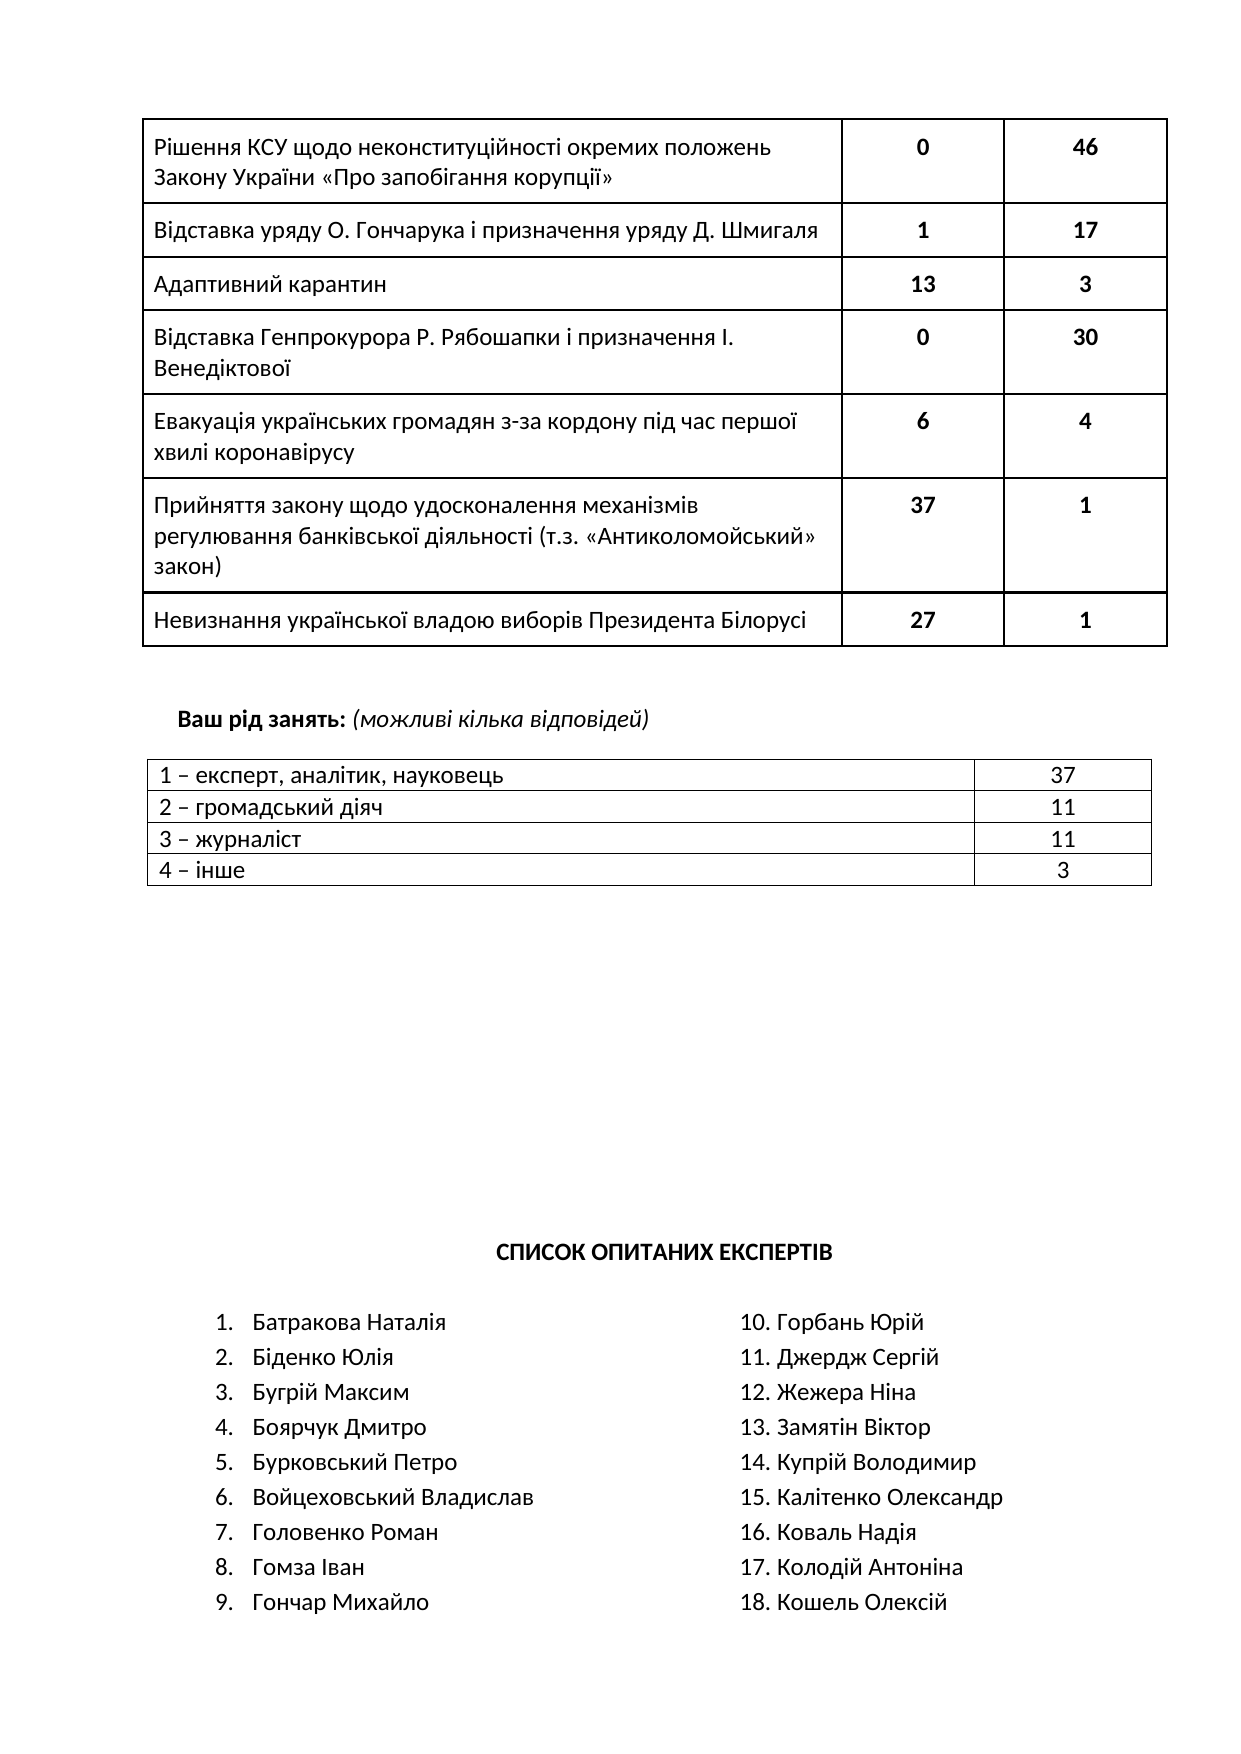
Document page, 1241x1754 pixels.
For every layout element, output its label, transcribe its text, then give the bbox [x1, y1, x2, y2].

table_cell 11 [975, 823, 1151, 853]
list Гончар Михайло [215, 1586, 627, 1616]
table_cell 46 [1005, 120, 1166, 202]
table_cell 27 [843, 594, 1003, 645]
table_header 37 [975, 760, 1151, 790]
table_cell 0 [843, 120, 1003, 202]
list Головенко Роман [215, 1516, 627, 1546]
table_cell 1 [1005, 594, 1166, 645]
table_cell 0 [843, 311, 1003, 393]
table_cell Відставка уряду О. Гончарука і призначення уряду Д. Шмигаля [144, 204, 841, 256]
list Колодій Антоніна [739, 1551, 1152, 1581]
list Жежера Ніна [739, 1376, 1152, 1406]
list Замятін Віктор [739, 1411, 1152, 1441]
table_cell 11 [975, 791, 1151, 822]
list Горбань Юрій [739, 1306, 1152, 1336]
list Батракова Наталія [215, 1306, 627, 1336]
list Бугрій Максим [215, 1376, 627, 1406]
table_cell Відставка Генпрокурора Р. Рябошапки і призначення І. Венедіктової [144, 311, 841, 393]
table_cell 37 [843, 479, 1003, 591]
table_cell 1 [1005, 479, 1166, 591]
list Гомза Іван [215, 1551, 627, 1581]
table_cell 3 [975, 854, 1151, 885]
table_cell 4 [1005, 395, 1166, 477]
table_cell 1 [843, 204, 1003, 256]
list Купрій Володимир [739, 1446, 1152, 1476]
list Калітенко Олександр [739, 1481, 1152, 1511]
list Бурковський Петро [215, 1446, 627, 1476]
table_cell 4 – інше [148, 854, 974, 885]
table_cell 6 [843, 395, 1003, 477]
table_cell Рішення КСУ щодо неконституційності окремих положень Закону України «Про запобігання корупції» [144, 120, 841, 202]
table_cell 3 [1005, 258, 1166, 309]
table_cell 3 – журналіст [148, 823, 974, 853]
list Кошель Олексій [739, 1586, 1152, 1616]
table_cell Невизнання української владою виборів Президента Білорусі [144, 594, 841, 645]
list Боярчук Дмитро [215, 1411, 627, 1441]
text Ваш рід занять: (можливі кілька відповідей) [177, 703, 1152, 733]
table_header 1 – експерт, аналітик, науковець [148, 760, 974, 790]
table_cell Адаптивний карантин [144, 258, 841, 309]
list Джердж Сергій [739, 1341, 1152, 1371]
list Войцеховський Владислав [215, 1481, 627, 1511]
text СПИСОК ОПИТАНИХ ЕКСПЕРТІВ [177, 1236, 1152, 1266]
list Коваль Надія [739, 1516, 1152, 1546]
table_cell 2 – громадський діяч [148, 791, 974, 822]
table_cell 30 [1005, 311, 1166, 393]
table_cell Евакуація українських громадян з-за кордону під час першої хвилі коронавірусу [144, 395, 841, 477]
table_cell 17 [1005, 204, 1166, 256]
table_cell Прийняття закону щодо удосконалення механізмів регулювання банківської діяльності (т.з. «Антиколомойський» закон) [144, 479, 841, 591]
table_cell 13 [843, 258, 1003, 309]
list Біденко Юлія [215, 1341, 627, 1371]
